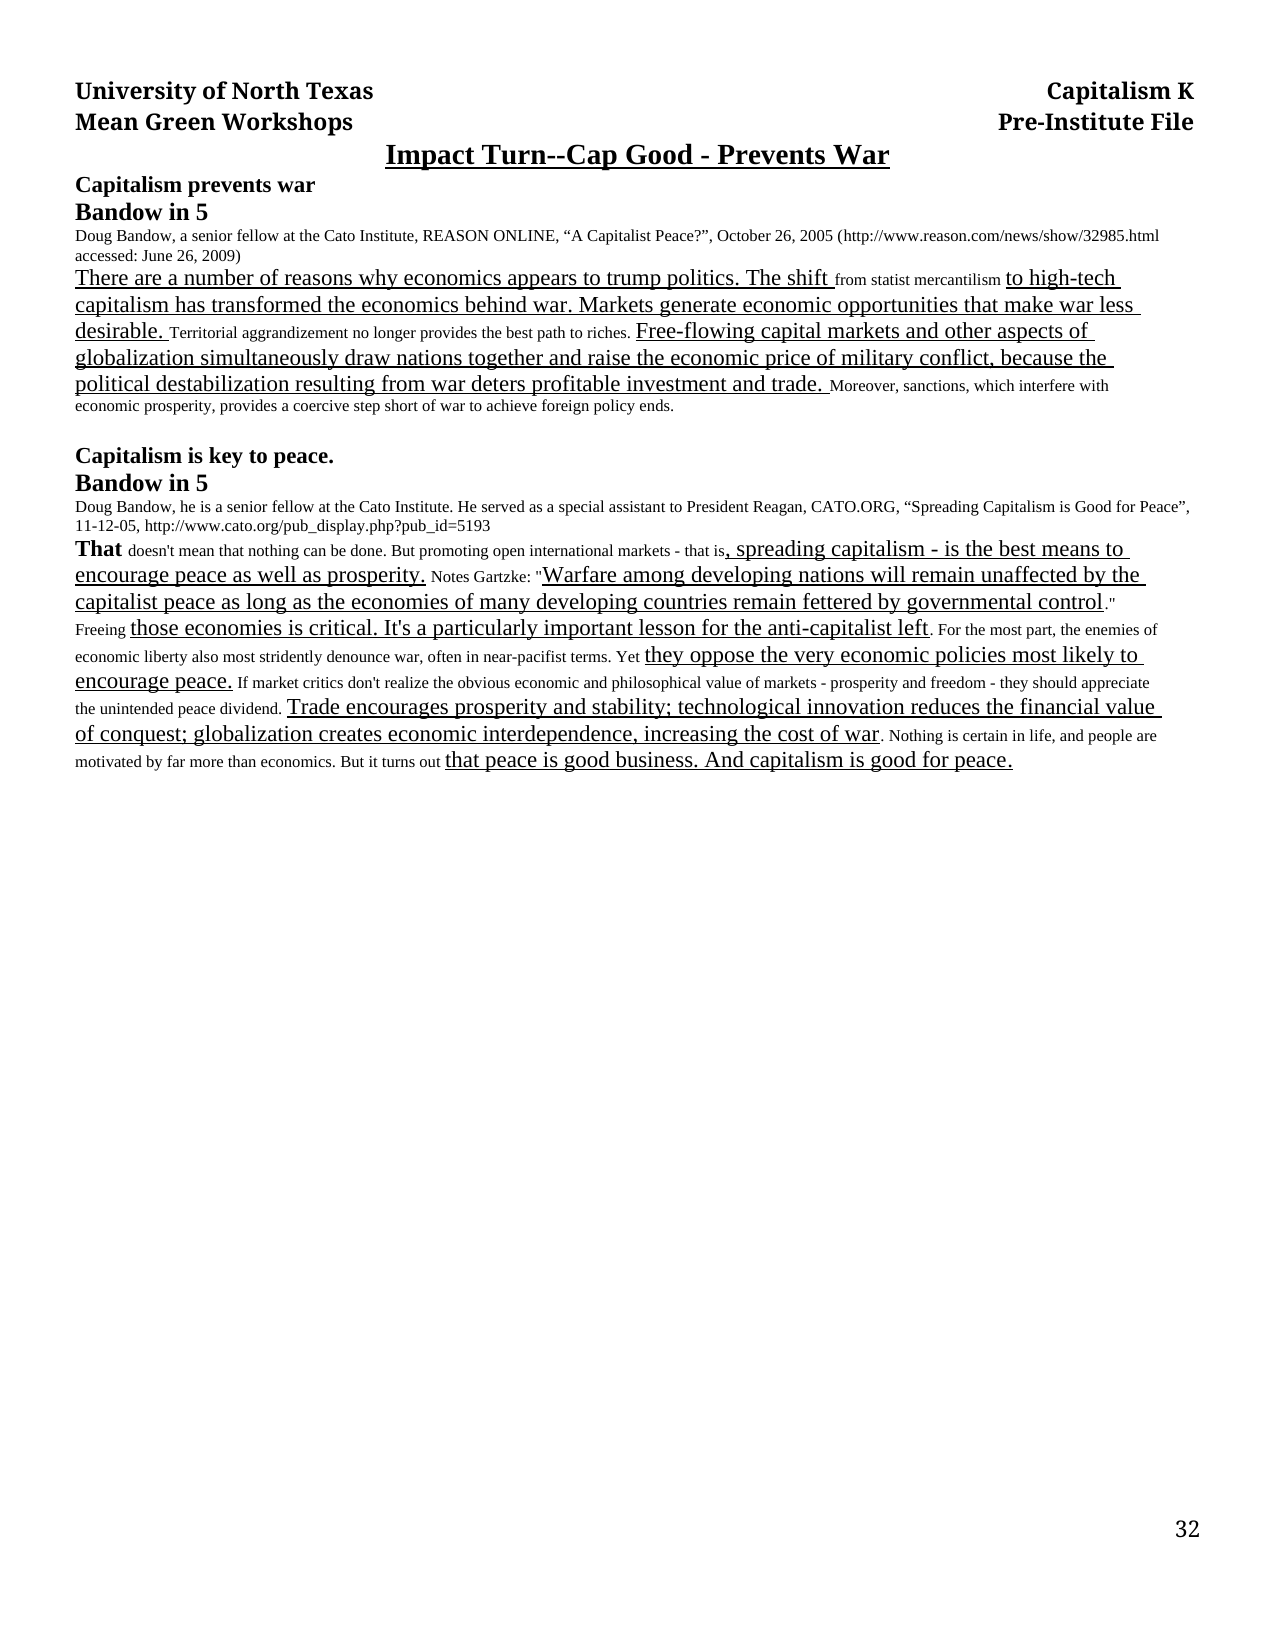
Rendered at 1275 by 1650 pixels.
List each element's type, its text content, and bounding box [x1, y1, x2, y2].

text There are a number of reasons why economics appears to trump politics. The shift from statist mercantilism to high-tech capitalism has transformed the economics behind war. Markets generate economic opportunities that make war less desirable. Territorial aggrandizement no longer provides the best path to riches. Free-flowing capital markets and other aspects of globalization simultaneously draw nations together and raise the economic price of military conflict, because the political destabilization resulting from war deters profitable investment and trade. Moreover, sanctions, which interfere with economic prosperity, provides a coercive step short of war to achieve foreign policy ends. [75, 264, 1170, 415]
subtitle Impact Turn--Cap Good - Prevents War [75, 137, 1200, 171]
text That doesn't mean that nothing can be done. But promoting open international markets - that is, spreading capitalism - is the best means to encourage peace as well as prosperity. Notes Gartzke: "Warfare among developing nations will remain unaffected by the capitalist peace as long as the economies of many developing countries remain fettered by governmental control." Freeing those economies is critical. It's a particularly important lesson for the anti-capitalist left. For the most part, the enemies of economic liberty also most stridently denounce war, often in near-pacifist terms. Yet they oppose the very economic policies most likely to encourage peace. If market critics don't realize the obvious economic and philosophical value of markets - prosperity and freedom - they should appreciate the unintended peace dividend. Trade encourages prosperity and stability; technological innovation reduces the financial value of conquest; globalization creates economic interdependence, increasing the cost of war. Nothing is certain in life, and people are motivated by far more than economics. But it turns out that peace is good business. And capitalism is good for peace. [75, 535, 1170, 772]
text Capitalism is key to peace. [75, 442, 1200, 468]
text Capitalism prevents war [75, 171, 1200, 197]
text Bandow in 5 [75, 197, 1200, 226]
text Bandow in 5 [75, 468, 1200, 497]
text Doug Bandow, a senior fellow at the Cato Institute, REASON ONLINE, “A Capitalist Peace?”, October 26, 2005 (http://www.reason.com/news/show/32985.html accessed: June 26, 2009) [75, 226, 1200, 264]
text Doug Bandow, he is a senior fellow at the Cato Institute. He served as a special assistant to President Reagan, CATO.ORG, “Spreading Capitalism is Good for Peace”, 11-12-05, http://www.cato.org/pub_display.php?pub_id=5193 [75, 497, 1200, 535]
